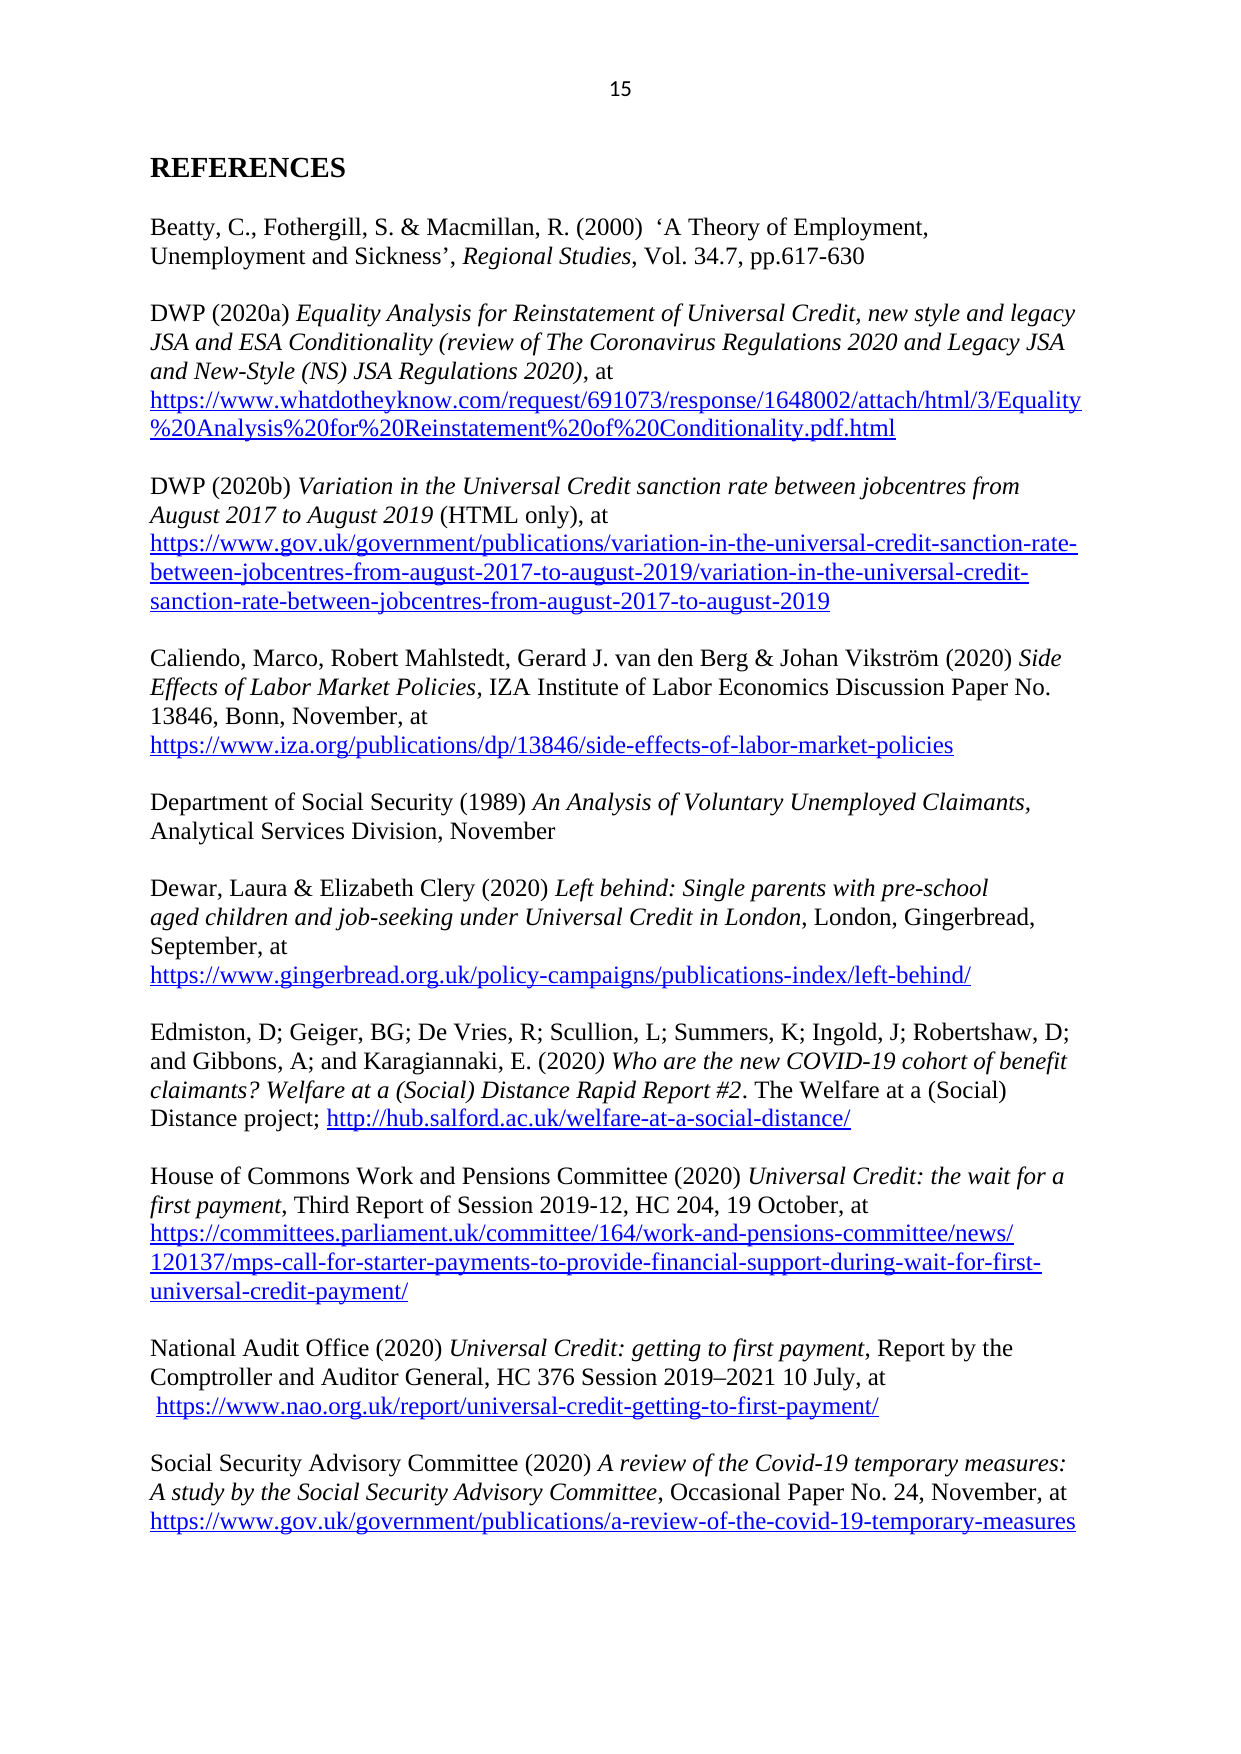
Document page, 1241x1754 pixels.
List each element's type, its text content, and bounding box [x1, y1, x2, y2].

text DWP (2020b) Variation in the Universal Credit sanction rate between jobcentres from August 2017 to August 2019 (HTML only), at [150, 471, 1090, 528]
text aged children and job-seeking under Universal Credit in London, London, Gingerbread, September, at [150, 902, 1090, 960]
text REFERENCES [150, 150, 1090, 183]
text https://www.iza.org/publications/dp/13846/side-effects-of-labor-market-policies [150, 730, 1090, 758]
text https://www.gov.uk/government/publications/a-review-of-the-covid-19-temporary-measures [150, 1506, 1090, 1535]
text Edmiston, D; Geiger, BG; De Vries, R; Scullion, L; Summers, K; Ingold, J; Robertshaw, D; and Gibbons, A; and Karagiannaki, E. (2020) Who are the new COVID-19 cohort of benefit claimants? Welfare at a (Social) Distance Rapid Report #2. The Welfare at a (Social) Distance project; http://hub.salford.ac.uk/welfare-at-a-social-distance/ [150, 1017, 1090, 1132]
text https://www.nao.org.uk/report/universal-credit-getting-to-first-payment/ [150, 1391, 1090, 1420]
text Caliendo, Marco, Robert Mahlstedt, Gerard J. van den Berg & Johan Vikström (2020) Side Effects of Labor Market Policies, IZA Institute of Labor Economics Discussion Paper No. 13846, Bonn, November, at [150, 643, 1090, 730]
text https://committees.parliament.uk/committee/164/work-and-pensions-committee/news/120137/mps-call-for-starter-payments-to-provide-financial-support-during-wait-for-first-universal-credit-payment/ [150, 1218, 1090, 1305]
text Beatty, C., Fothergill, S. & Macmillan, R. (2000) ‘A Theory of Employment, Unemployment and Sickness’, Regional Studies, Vol. 34.7, pp.617-630 [150, 212, 1090, 270]
text https://www.whatdotheyknow.com/request/691073/response/1648002/attach/html/3/Equality%20Analysis%20for%20Reinstatement%20of%20Conditionality.pdf.html [150, 385, 1090, 442]
text National Audit Office (2020) Universal Credit: getting to first payment, Report by the Comptroller and Auditor General, HC 376 Session 2019–2021 10 July, at [150, 1333, 1090, 1391]
text Social Security Advisory Committee (2020) A review of the Covid-19 temporary measures: A study by the Social Security Advisory Committee, Occasional Paper No. 24, November, at [150, 1448, 1090, 1506]
text House of Commons Work and Pensions Committee (2020) Universal Credit: the wait for a first payment, Third Report of Session 2019-12, HC 204, 19 October, at [150, 1161, 1090, 1218]
text Dewar, Laura & Elizabeth Clery (2020) Left behind: Single parents with pre-school [150, 873, 1090, 902]
text Department of Social Security (1989) An Analysis of Voluntary Unemployed Claimants, Analytical Services Division, November [150, 787, 1090, 845]
text https://www.gov.uk/government/publications/variation-in-the-universal-credit-sanction-rate-between-jobcentres-from-august-2017-to-august-2019/variation-in-the-universal-credit-sanction-rate-between-jobcentres-from-august-2017-to-august-2019 [150, 528, 1090, 615]
text https://www.gingerbread.org.uk/policy-campaigns/publications-index/left-behind/ [150, 960, 1090, 988]
text DWP (2020a) Equality Analysis for Reinstatement of Universal Credit, new style and legacy JSA and ESA Conditionality (review of The Coronavirus Regulations 2020 and Legacy JSA and New-Style (NS) JSA Regulations 2020), at [150, 298, 1090, 385]
